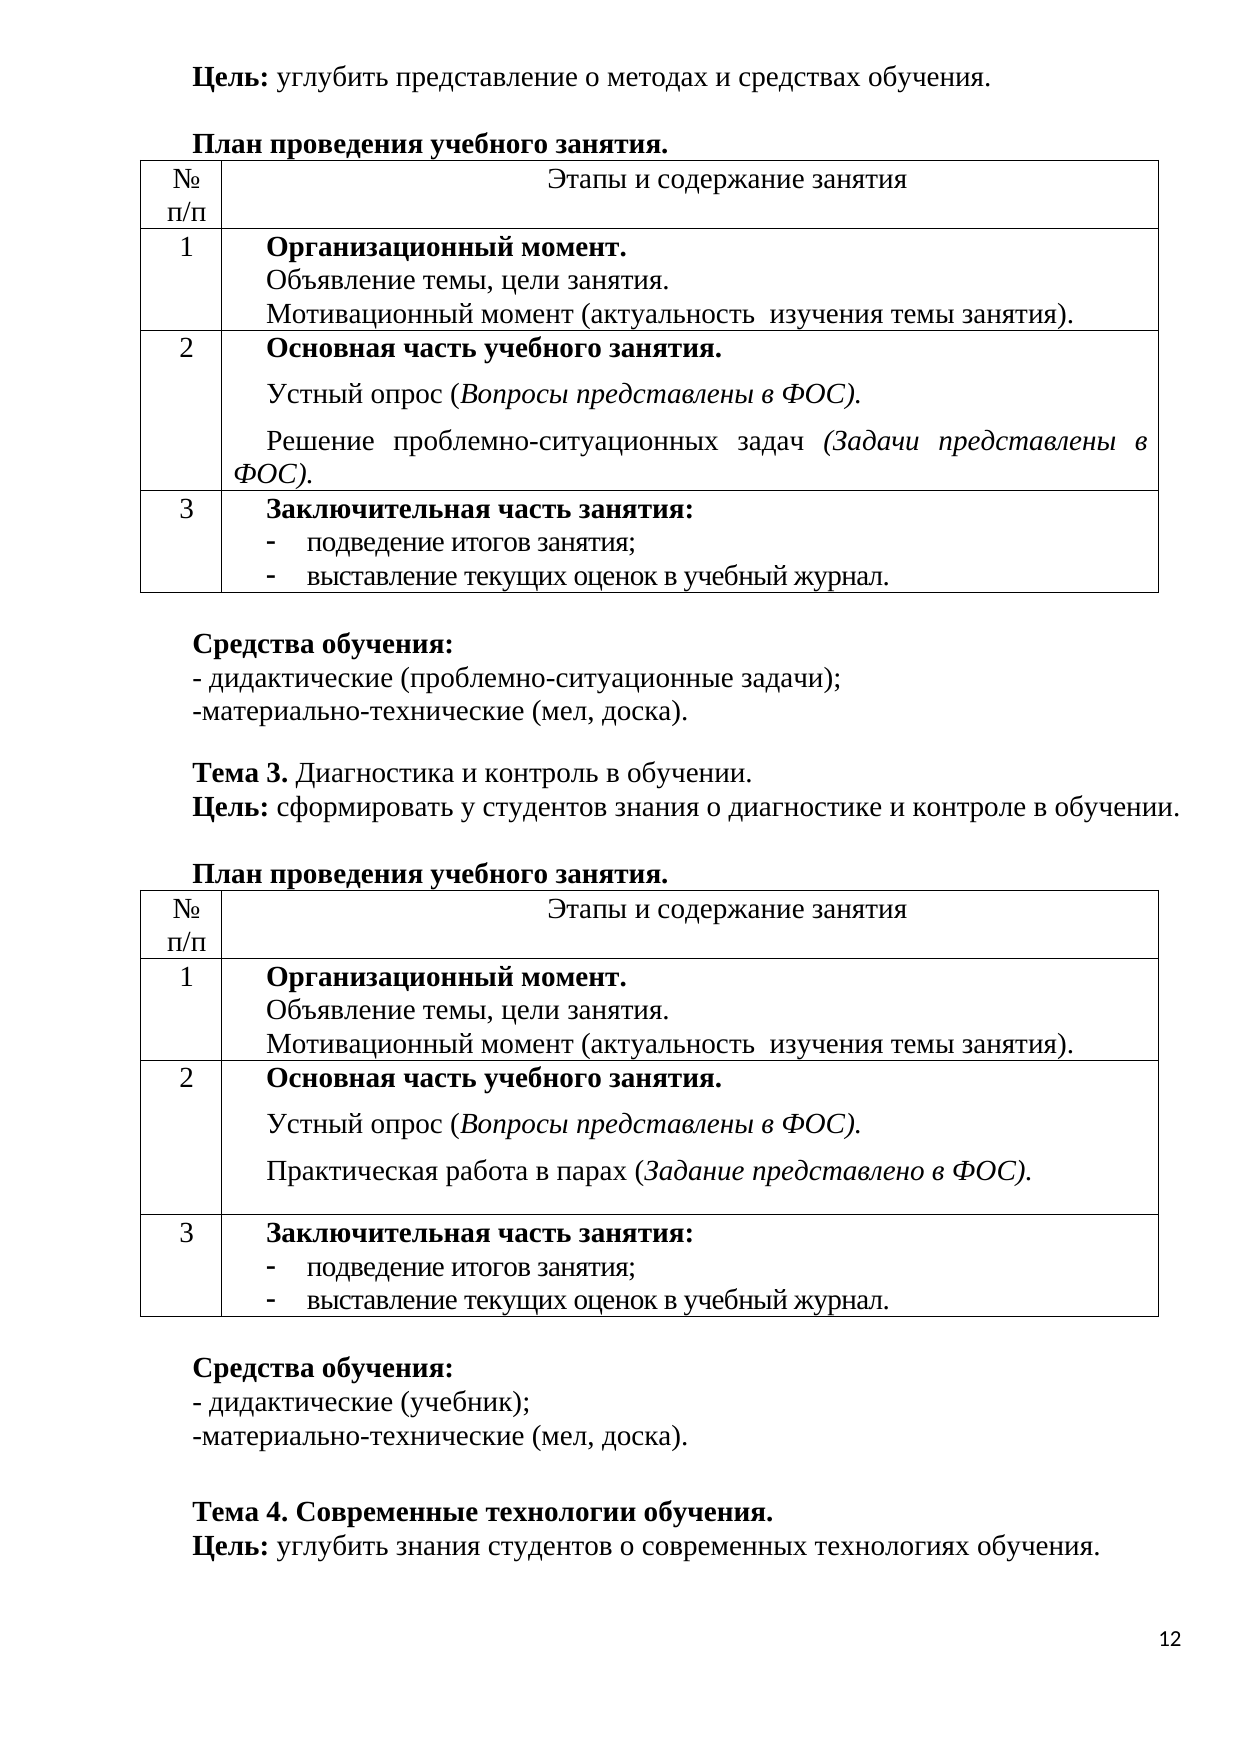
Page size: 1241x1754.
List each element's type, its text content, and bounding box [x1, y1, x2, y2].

text Тема 3. Диагностика и контроль в обучении. [118, 756, 1181, 789]
table_cell Организационный момент. Объявление темы, цели занятия. Мотивационный момент (актуальность изучения темы занятия). [222, 229, 1158, 329]
table_header № п/п [141, 161, 221, 228]
table_header № п/п [141, 891, 221, 958]
text Средства обучения: [118, 1351, 1181, 1384]
table_cell 1 [141, 959, 221, 1059]
text План проведения учебного занятия. [118, 856, 1181, 890]
text - дидактические (учебник); [118, 1384, 1181, 1418]
text Средства обучения: [118, 626, 1181, 660]
table_cell 1 [141, 229, 221, 329]
text Цель: углубить знания студентов о современных технологиях обучения. [118, 1528, 1181, 1561]
text - дидактические (проблемно-ситуационные задачи); [118, 660, 1181, 693]
table_cell 2 [141, 331, 221, 490]
table_cell 3 [141, 491, 221, 592]
text Цель: углубить представление о методах и средствах обучения. [118, 59, 1181, 93]
table_cell 2 [141, 1061, 221, 1214]
table_cell Заключительная часть занятия: подведение итогов занятия; выставление текущих оценок в учебный журнал. [222, 491, 1158, 592]
text План проведения учебного занятия. [118, 126, 1181, 160]
table_header Этапы и содержание занятия [222, 891, 1158, 958]
table_cell 3 [141, 1215, 221, 1316]
table_cell Основная часть учебного занятия. Устный опрос (Вопросы представлены в ФОС). Решение проблемно-ситуационных задач (Задачи представлены в ФОС). [222, 331, 1158, 490]
text Цель: сформировать у студентов знания о диагностике и контроле в обучении. [118, 789, 1181, 823]
text -материально-технические (мел, доска). [118, 1418, 1181, 1451]
table_cell Заключительная часть занятия: подведение итогов занятия; выставление текущих оценок в учебный журнал. [222, 1215, 1158, 1316]
text -материально-технические (мел, доска). [118, 693, 1181, 727]
table_header Этапы и содержание занятия [222, 161, 1158, 228]
table_cell Основная часть учебного занятия. Устный опрос (Вопросы представлены в ФОС). Практическая работа в парах (Задание представлено в ФОС). [222, 1061, 1158, 1214]
table_cell Организационный момент. Объявление темы, цели занятия. Мотивационный момент (актуальность изучения темы занятия). [222, 959, 1158, 1059]
text Тема 4. Современные технологии обучения. [118, 1494, 1181, 1528]
